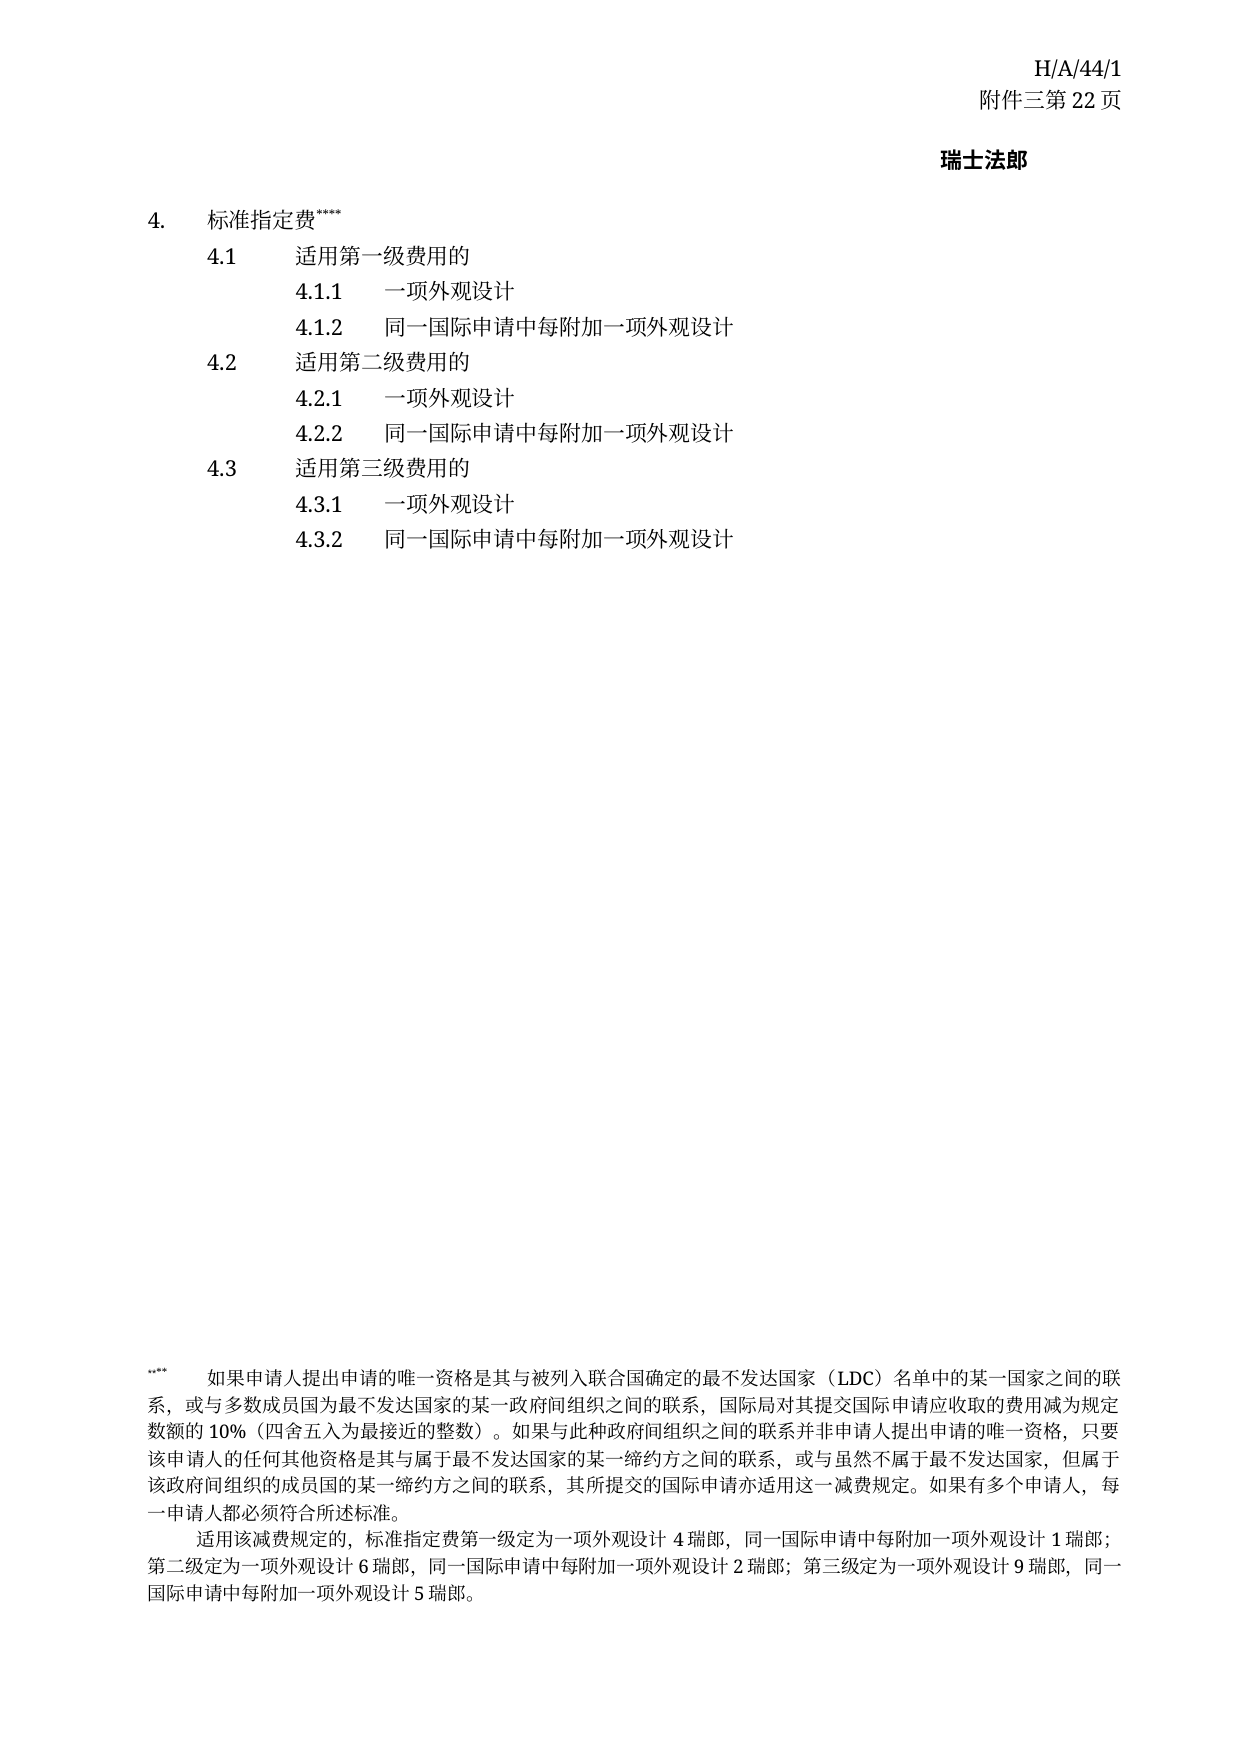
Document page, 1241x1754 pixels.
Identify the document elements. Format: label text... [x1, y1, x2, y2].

text 4. 标准指定费** [148, 200, 893, 235]
text 4.1 适用第一级费用的 [207, 235, 893, 271]
text 4.3 适用第三级费用的 [207, 448, 893, 483]
text 同一国际申请中每附加一项外观设计 20 [295, 412, 893, 448]
text 一项外观设计 90 [295, 483, 893, 519]
text 4.1.2 同一国际申请中每附加一项外观设计 2 [295, 306, 893, 342]
text 4.1.1 一项外观设计 42 [295, 271, 893, 306]
text 同一国际申请中每附加一项外观设计 50 [295, 519, 893, 554]
text 一项外观设计 60 [295, 377, 893, 412]
text 4.2 适用第二级费用的 [207, 342, 893, 377]
text 瑞士法郎 [148, 139, 1028, 175]
